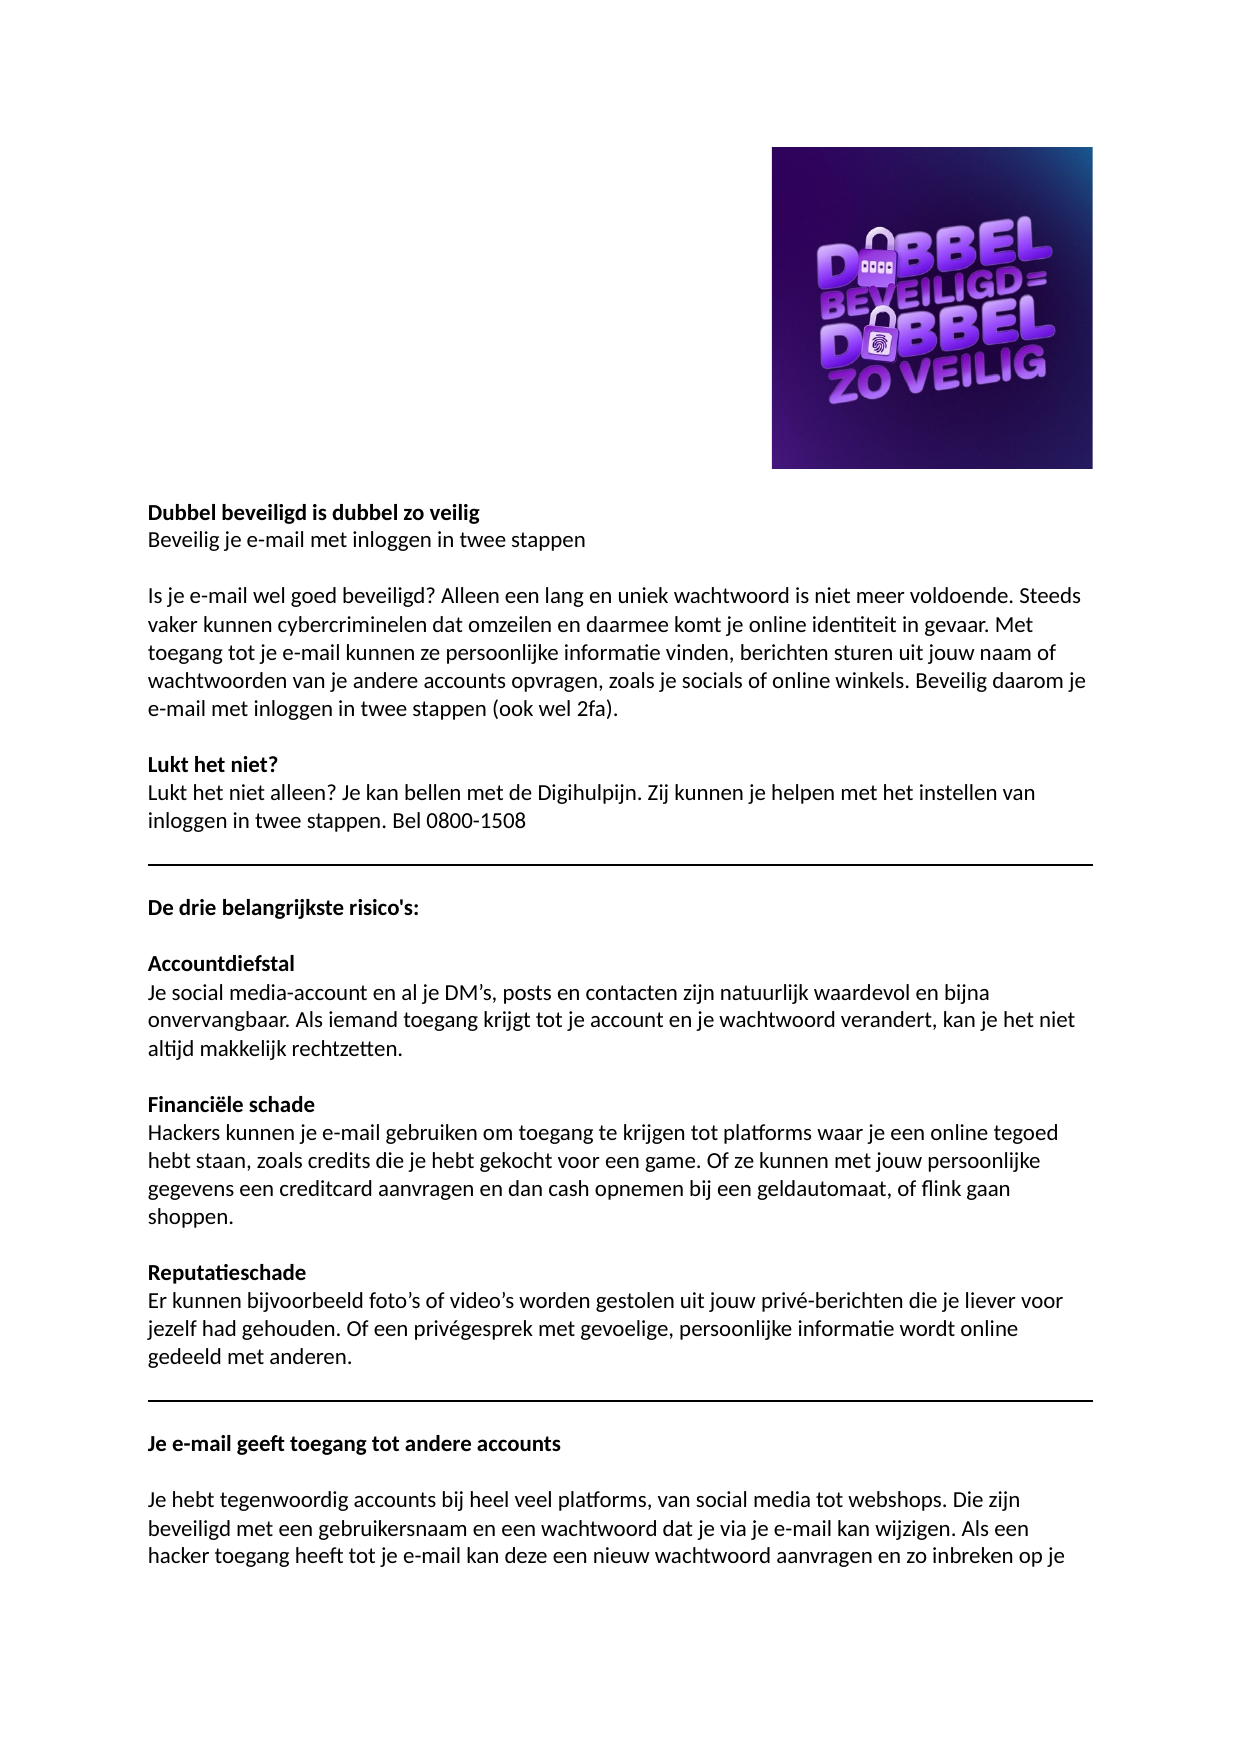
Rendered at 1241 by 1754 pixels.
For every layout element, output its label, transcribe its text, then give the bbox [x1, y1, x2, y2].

text Financiële schade [148, 1090, 1093, 1118]
text Reputatieschade [148, 1258, 1093, 1286]
text Je social media-account en al je DM’s, posts en contacten zijn natuurlijk waardevol en bijna onvervangbaar. Als iemand toegang krijgt tot je account en je wachtwoord verandert, kan je het niet altijd makkelijk rechtzetten. [148, 978, 1093, 1062]
text De drie belangrijkste risico's: [148, 893, 1093, 922]
text Er kunnen bijvoorbeeld foto’s of video’s worden gestolen uit jouw privé-berichten die je liever voor jezelf had gehouden. Of een privégesprek met gevoelige, persoonlijke informatie wordt online gedeeld met anderen. [148, 1286, 1093, 1370]
text Hackers kunnen je e-mail gebruiken om toegang te krijgen tot platforms waar je een online tegoed hebt staan, zoals credits die je hebt gekocht voor een game. Of ze kunnen met jouw persoonlijke gegevens een creditcard aanvragen en dan cash opnemen bij een geldautomaat, of flink gaan shoppen. [148, 1118, 1093, 1230]
text Je e-mail geeft toegang tot andere accounts [148, 1429, 1093, 1458]
text Dubbel beveiligd is dubbel zo veilig [148, 498, 1093, 526]
text Accountdiefstal [148, 949, 1093, 978]
text Beveilig je e-mail met inloggen in twee stappen [148, 526, 1093, 554]
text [148, 1486, 1093, 1570]
picture [771, 147, 1093, 469]
text Lukt het niet? [148, 750, 1093, 778]
text Lukt het niet alleen? Je kan bellen met de Digihulpijn. Zij kunnen je helpen met het instellen van inloggen in twee stappen. Bel 0800-1508 [148, 778, 1093, 834]
text Is je e-mail wel goed beveiligd? Alleen een lang en uniek wachtwoord is niet meer voldoende. Steeds vaker kunnen cybercriminelen dat omzeilen en daarmee komt je online identiteit in gevaar. Met toegang tot je e-mail kunnen ze persoonlijke informatie vinden, berichten sturen uit jouw naam of wachtwoorden van je andere accounts opvragen, zoals je socials of online winkels. Beveilig daarom je e-mail met inloggen in twee stappen (ook wel 2fa). [148, 582, 1093, 722]
